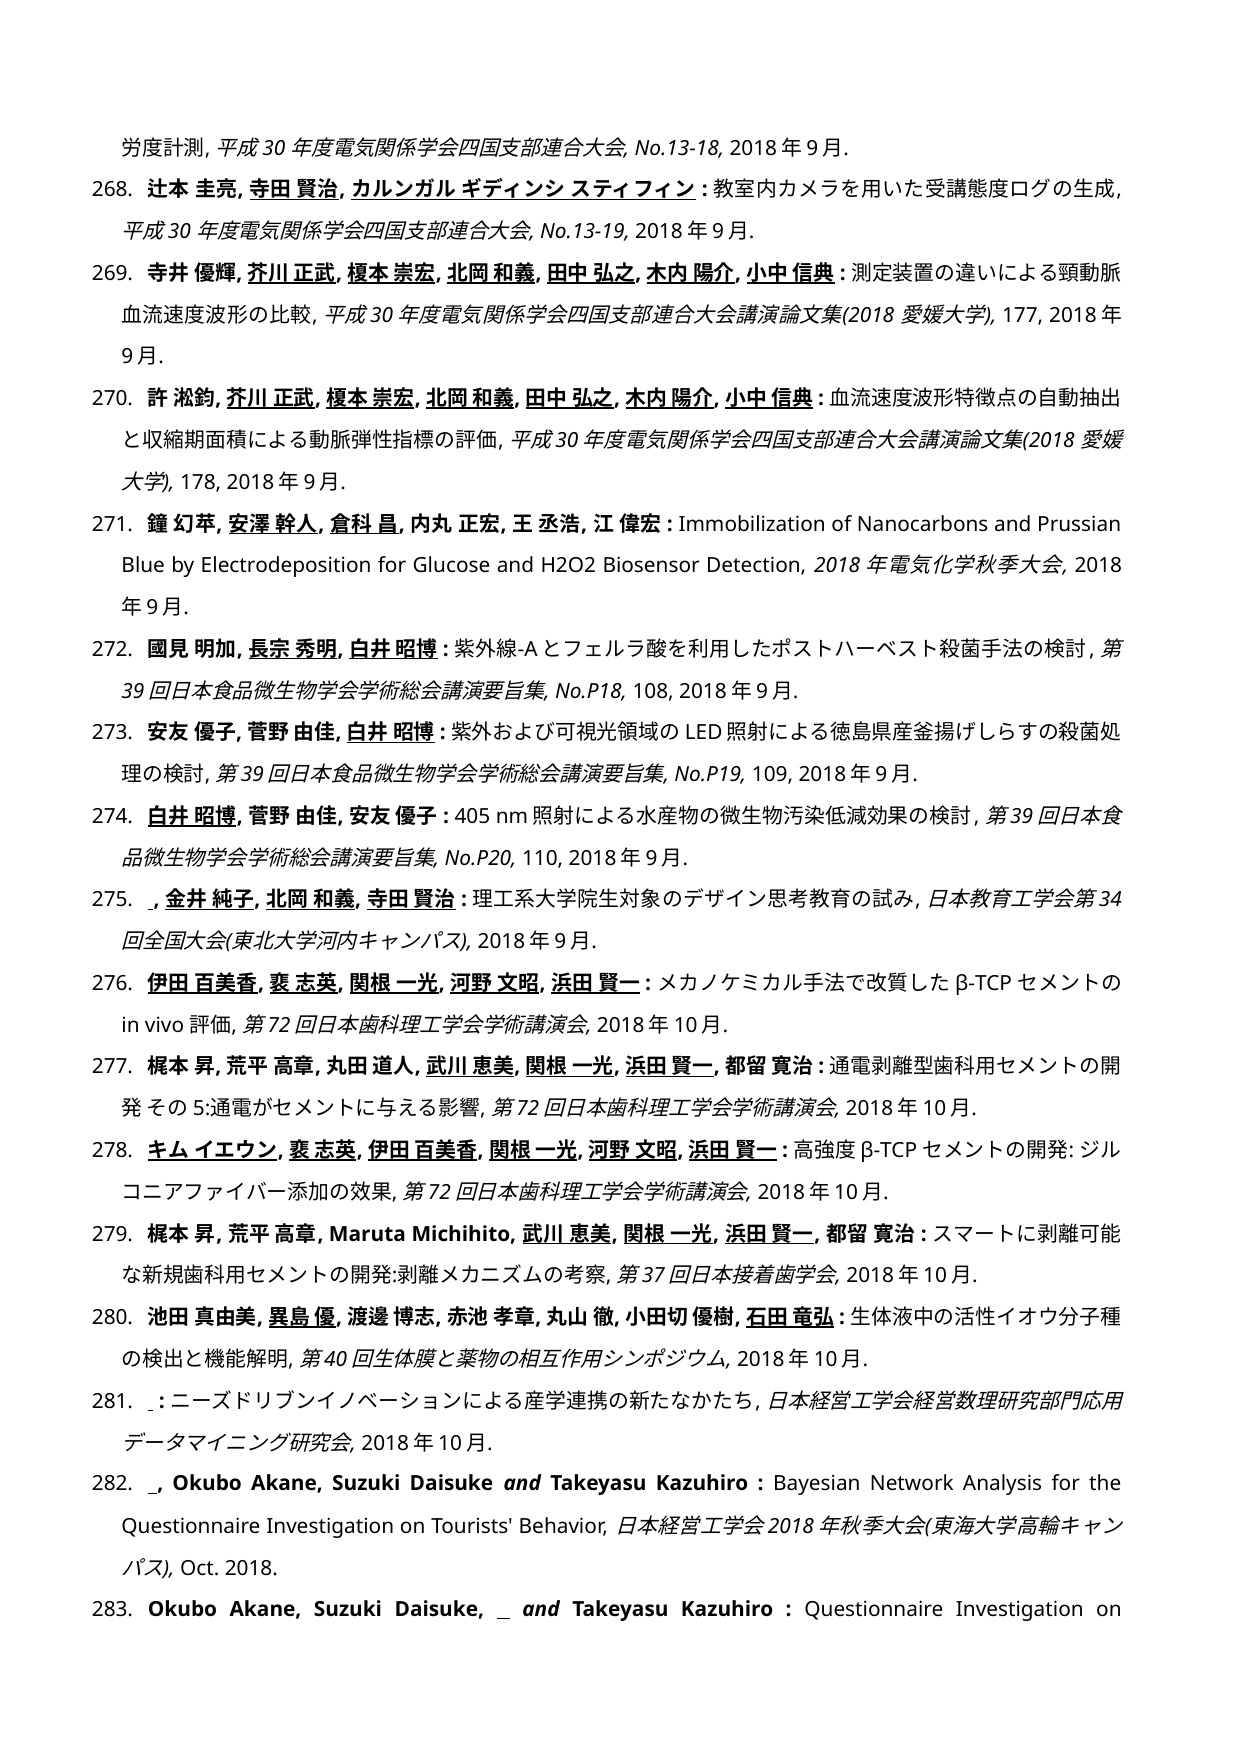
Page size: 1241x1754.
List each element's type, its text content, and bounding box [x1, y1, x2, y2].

list 鐘 幻苹, 安澤 幹人, 倉科 昌, 内丸 正宏, 王 丞浩, 江 偉宏 : Immobilization of Nanocarbons and Prussian Blue by Electrodeposition for Glucose and H2O2 Biosensor Detection, 2018年電気化学秋季大会, 2018年9月. [92, 501, 1122, 626]
list 梶本 昇, 荒平 高章, 丸田 道人, 武川 恵美, 関根 一光, 浜田 賢一, 都留 寛治 : 通電剥離型歯科用セメントの開発 その5:通電がセメントに与える影響, 第72回日本歯科理工学会学術講演会, 2018年10月. [92, 1044, 1122, 1128]
list , 金井 純子, 北岡 和義, 寺田 賢治 : 理工系大学院生対象のデザイン思考教育の試み, 日本教育工学会第34回全国大会(東北大学河内キャンパス), 2018年9月. [92, 877, 1122, 961]
list 國見 明加, 長宗 秀明, 白井 昭博 : 紫外線-Aとフェルラ酸を利用したポストハーベスト殺菌手法の検討, 第39回日本食品微生物学会学術総会講演要旨集, No.P18, 108, 2018年9月. [92, 626, 1122, 710]
list 梶本 昇, 荒平 高章, Maruta Michihito, 武川 恵美, 関根 一光, 浜田 賢一, 都留 寛治 : スマートに剥離可能な新規歯科用セメントの開発:剥離メカニズムの考察, 第37回日本接着歯学会, 2018年10月. [92, 1211, 1122, 1295]
list 許 淞鈞, 芥川 正武, 榎本 崇宏, 北岡 和義, 田中 弘之, 木内 陽介, 小中 信典 : 血流速度波形特徴点の自動抽出と収縮期面積による動脈弾性指標の評価, 平成30年度電気関係学会四国支部連合大会講演論文集(2018 愛媛大学), 178, 2018年9月. [92, 376, 1122, 501]
list 辻本 圭亮, 寺田 賢治, カルンガル ギディンシ スティフィン : 教室内カメラを用いた受講態度ログの生成, 平成 30 年度電気関係学会四国支部連合大会, No.13-19, 2018年9月. [92, 167, 1122, 250]
list 寺井 優輝, 芥川 正武, 榎本 崇宏, 北岡 和義, 田中 弘之, 木内 陽介, 小中 信典 : 測定装置の違いによる頸動脈血流速度波形の比較, 平成30年度電気関係学会四国支部連合大会講演論文集(2018 愛媛大学), 177, 2018年9月. [92, 250, 1122, 376]
list , Okubo Akane, Suzuki Daisuke and Takeyasu Kazuhiro : Bayesian Network Analysis for the Questionnaire Investigation on Tourists' Behavior, 日本経営工学会2018年秋季大会(東海大学高輪キャンパス), Oct. 2018. [92, 1462, 1122, 1587]
list 安友 優子, 菅野 由佳, 白井 昭博 : 紫外および可視光領域のLED照射による徳島県産釜揚げしらすの殺菌処理の検討, 第39回日本食品微生物学会学術総会講演要旨集, No.P19, 109, 2018年9月. [92, 710, 1122, 793]
list キム イエウン, 裵 志英, 伊田 百美香, 関根 一光, 河野 文昭, 浜田 賢一 : 高強度β-TCP セメントの開発: ジルコニアファイバー添加の效果, 第72回日本歯科理工学会学術講演会, 2018年10月. [92, 1128, 1122, 1211]
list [92, 125, 1122, 167]
list 伊田 百美香, 裵 志英, 関根 一光, 河野 文昭, 浜田 賢一 : メカノケミカル手法で改質したβ-TCP セメントのin vivo 評価, 第72回日本歯科理工学会学術講演会, 2018年10月. [92, 961, 1122, 1044]
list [92, 1587, 1122, 1629]
list : ニーズドリブンイノベーションによる産学連携の新たなかたち, 日本経営工学会経営数理研究部門応用データマイニング研究会, 2018年10月. [92, 1378, 1122, 1462]
list 白井 昭博, 菅野 由佳, 安友 優子 : 405 nm照射による水産物の微生物汚染低減効果の検討, 第39回日本食品微生物学会学術総会講演要旨集, No.P20, 110, 2018年9月. [92, 793, 1122, 877]
list 池田 真由美, 異島 優, 渡邊 博志, 赤池 孝章, 丸山 徹, 小田切 優樹, 石田 竜弘 : 生体液中の活性イオウ分子種の検出と機能解明, 第40回生体膜と薬物の相互作用シンポジウム, 2018年10月. [92, 1295, 1122, 1378]
